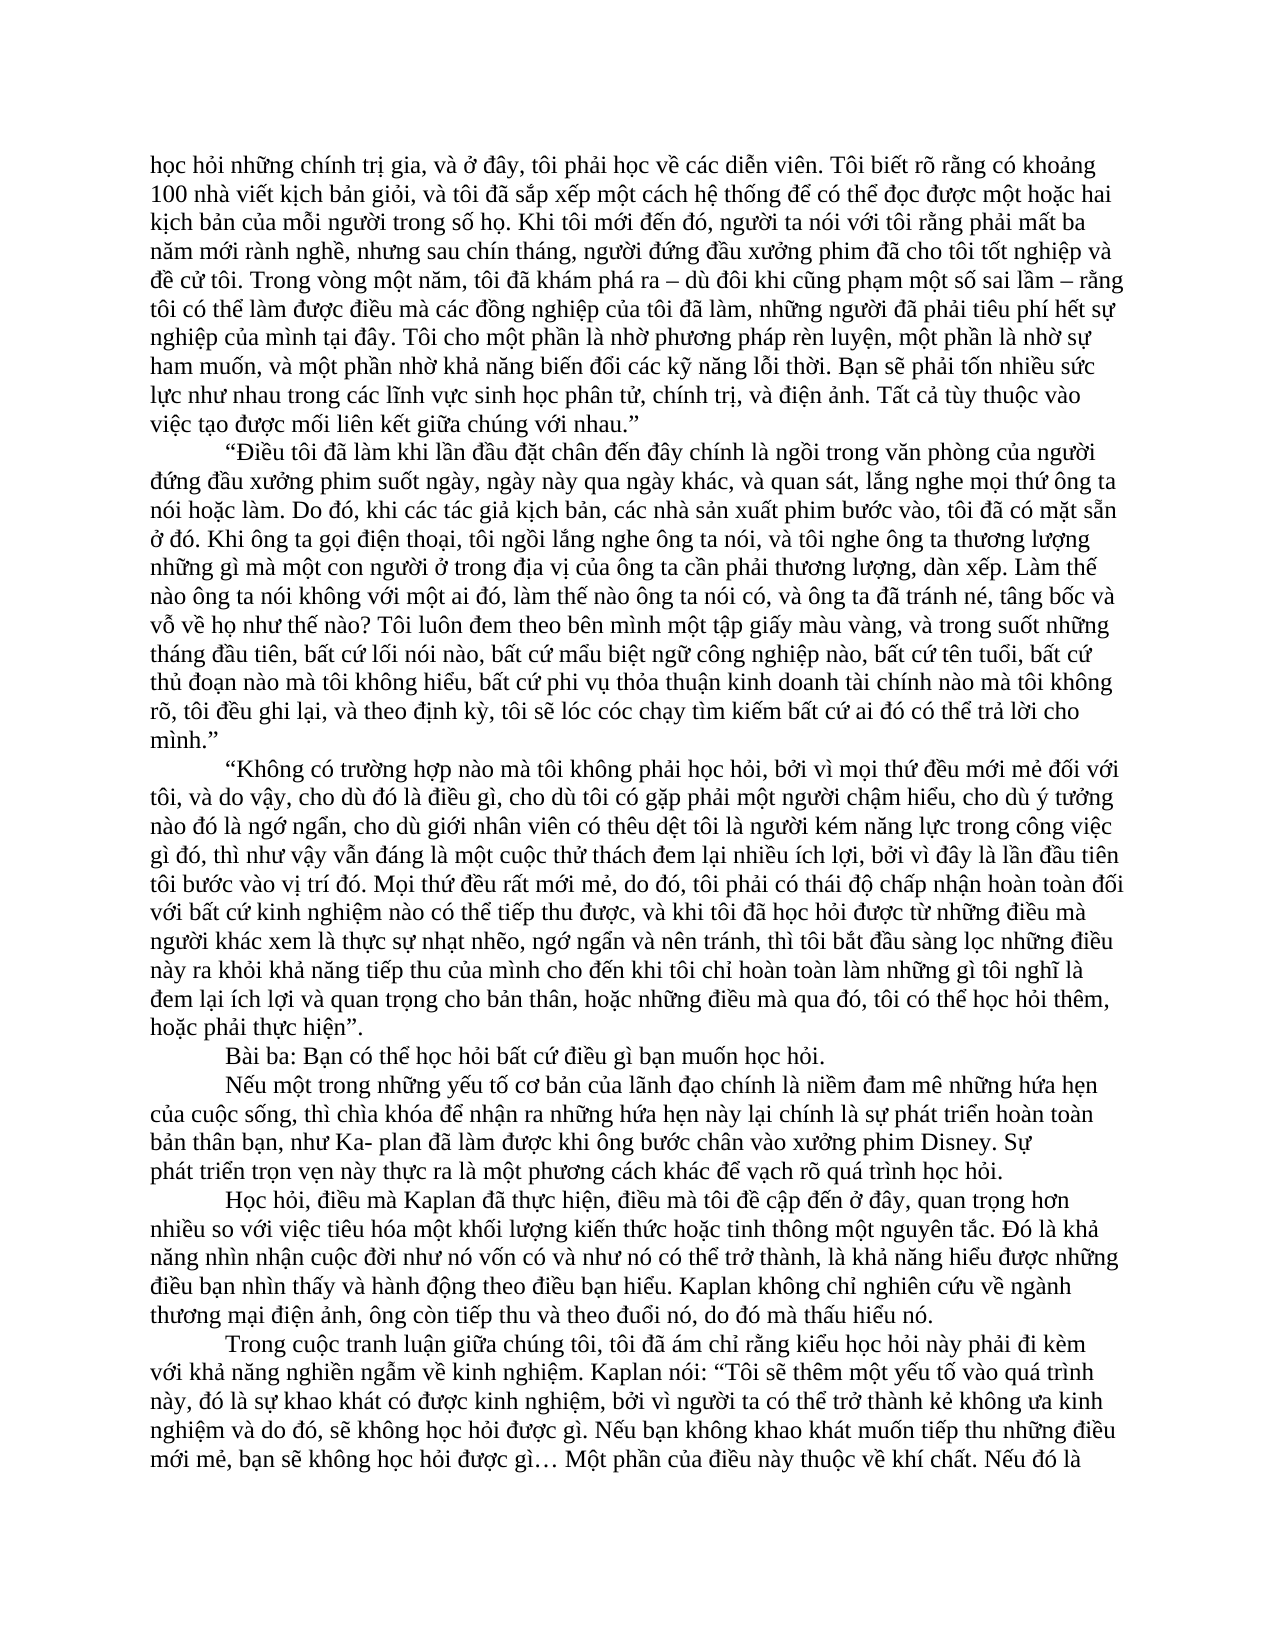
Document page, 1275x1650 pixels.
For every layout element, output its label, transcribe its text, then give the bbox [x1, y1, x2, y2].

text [150, 1329, 1125, 1472]
text Nếu một trong những yếu tố cơ bản của lãnh đạo chính là niềm đam mê những hứa hẹn của cuộc sống, thì chìa khóa để nhận ra những hứa hẹn này lại chính là sự phát triển hoàn toàn bản thân bạn, như Ka- plan đã làm được khi ông bước chân vào xưởng phim Disney. Sự phát triển trọn vẹn này thực ra là một phương cách khác để vạch rõ quá trình học hỏi. [150, 1070, 1125, 1185]
text “Không có trường hợp nào mà tôi không phải học hỏi, bởi vì mọi thứ đều mới mẻ đối với tôi, và do vậy, cho dù đó là điều gì, cho dù tôi có gặp phải một người chậm hiểu, cho dù ý tưởng nào đó là ngớ ngẩn, cho dù giới nhân viên có thêu dệt tôi là người kém năng lực trong công việc gì đó, thì như vậy vẫn đáng là một cuộc thử thách đem lại nhiều ích lợi, bởi vì đây là lần đầu tiên tôi bước vào vị trí đó. Mọi thứ đều rất mới mẻ, do đó, tôi phải có thái độ chấp nhận hoàn toàn đối với bất cứ kinh nghiệm nào có thể tiếp thu được, và khi tôi đã học hỏi được từ những điều mà người khác xem là thực sự nhạt nhẽo, ngớ ngẩn và nên tránh, thì tôi bắt đầu sàng lọc những điều này ra khỏi khả năng tiếp thu của mình cho đến khi tôi chỉ hoàn toàn làm những gì tôi nghĩ là đem lại ích lợi và quan trọng cho bản thân, hoặc những điều mà qua đó, tôi có thể học hỏi thêm, hoặc phải thực hiện”. [150, 754, 1125, 1041]
text “Điều tôi đã làm khi lần đầu đặt chân đến đây chính là ngồi trong văn phòng của người đứng đầu xưởng phim suốt ngày, ngày này qua ngày khác, và quan sát, lắng nghe mọi thứ ông ta nói hoặc làm. Do đó, khi các tác giả kịch bản, các nhà sản xuất phim bước vào, tôi đã có mặt sẵn ở đó. Khi ông ta gọi điện thoại, tôi ngồi lắng nghe ông ta nói, và tôi nghe ông ta thương lượng những gì mà một con người ở trong địa vị của ông ta cần phải thương lượng, dàn xếp. Làm thế nào ông ta nói không với một ai đó, làm thế nào ông ta nói có, và ông ta đã tránh né, tâng bốc và vỗ về họ như thế nào? Tôi luôn đem theo bên mình một tập giấy màu vàng, và trong suốt những tháng đầu tiên, bất cứ lối nói nào, bất cứ mẩu biệt ngữ công nghiệp nào, bất cứ tên tuổi, bất cứ thủ đoạn nào mà tôi không hiểu, bất cứ phi vụ thỏa thuận kinh doanh tài chính nào mà tôi không rõ, tôi đều ghi lại, và theo định kỳ, tôi sẽ lóc cóc chạy tìm kiếm bất cứ ai đó có thể trả lời cho mình.” [150, 437, 1125, 754]
text Bài ba: Bạn có thể học hỏi bất cứ điều gì bạn muốn học hỏi. [150, 1041, 1125, 1070]
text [150, 150, 1125, 437]
text Học hỏi, điều mà Kaplan đã thực hiện, điều mà tôi đề cập đến ở đây, quan trọng hơn nhiều so với việc tiêu hóa một khối lượng kiến thức hoặc tinh thông một nguyên tắc. Đó là khả năng nhìn nhận cuộc đời như nó vốn có và như nó có thể trở thành, là khả năng hiểu được những điều bạn nhìn thấy và hành động theo điều bạn hiểu. Kaplan không chỉ nghiên cứu về ngành thương mại điện ảnh, ông còn tiếp thu và theo đuổi nó, do đó mà thấu hiểu nó. [150, 1185, 1125, 1329]
